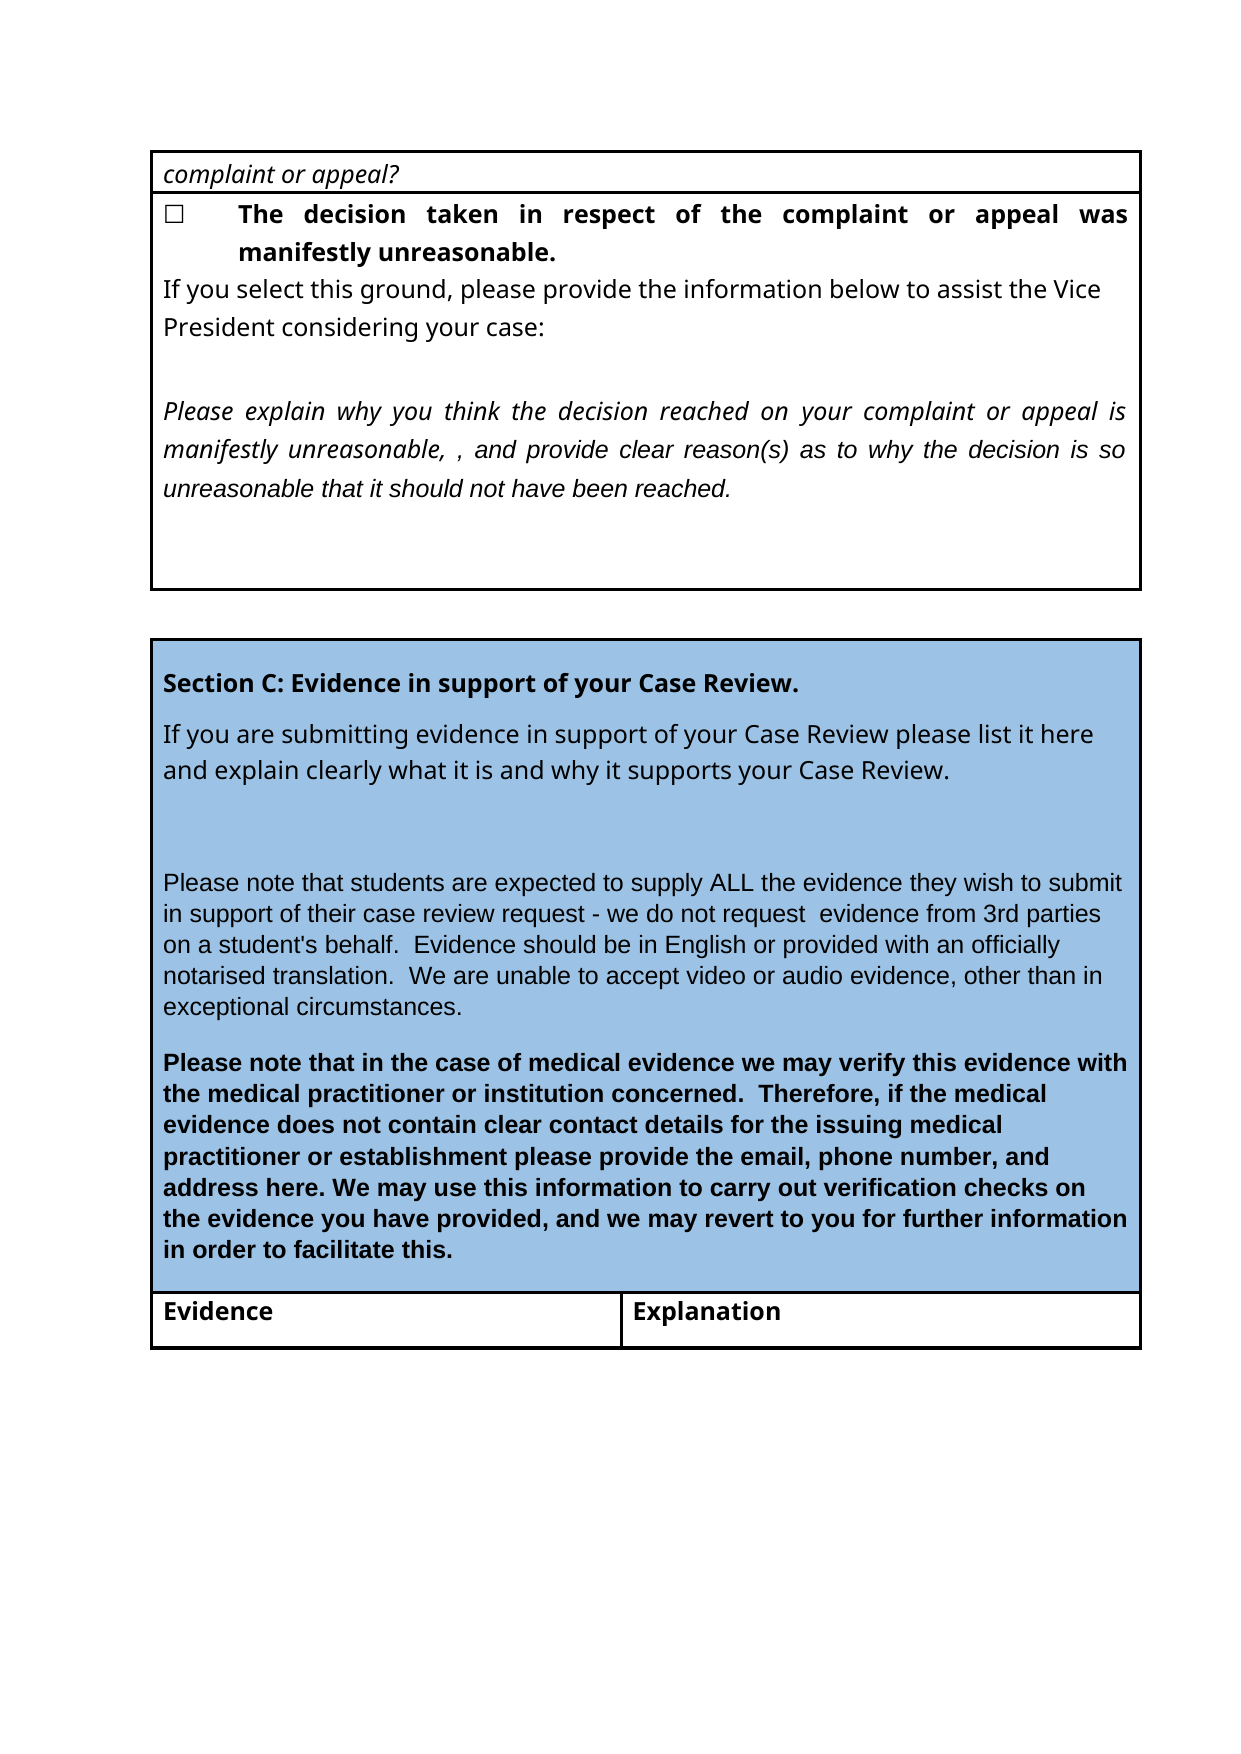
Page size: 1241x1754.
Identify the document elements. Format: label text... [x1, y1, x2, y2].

table_cell Explanation [623, 1294, 1139, 1346]
table_cell Evidence [153, 1294, 620, 1346]
table_header Section C: Evidence in support of your Case Review. If you are submitting evidence in support of your Case Review please list it here and explain clearly what it is and why it supports your Case Review. Please note that students are expected to supply ALL the evidence they wish to submit in support of their case review request - we do not request evidence from 3rd parties on a student's behalf. Evidence should be in English or provided with an officially notarised translation. We are unable to accept video or audio evidence, other than in exceptional circumstances. Please note that in the case of medical evidence we may verify this evidence with the medical practitioner or institution concerned. Therefore, if the medical evidence does not contain clear contact details for the issuing medical practitioner or establishment please provide the email, phone number, and address here. We may use this information to carry out verification checks on the evidence you have provided, and we may revert to you for further information in order to facilitate this. [153, 641, 1139, 1291]
table_cell ☐ The decision taken in respect of the complaint or appeal was manifestly unreasonable. If you select this ground, please provide the information below to assist the Vice President considering your case: Please explain why you think the decision reached on your complaint or appeal is manifestly unreasonable, , and provide clear reason(s) as to why the decision is so unreasonable that it should not have been reached. [153, 194, 1139, 587]
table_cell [153, 153, 1139, 191]
